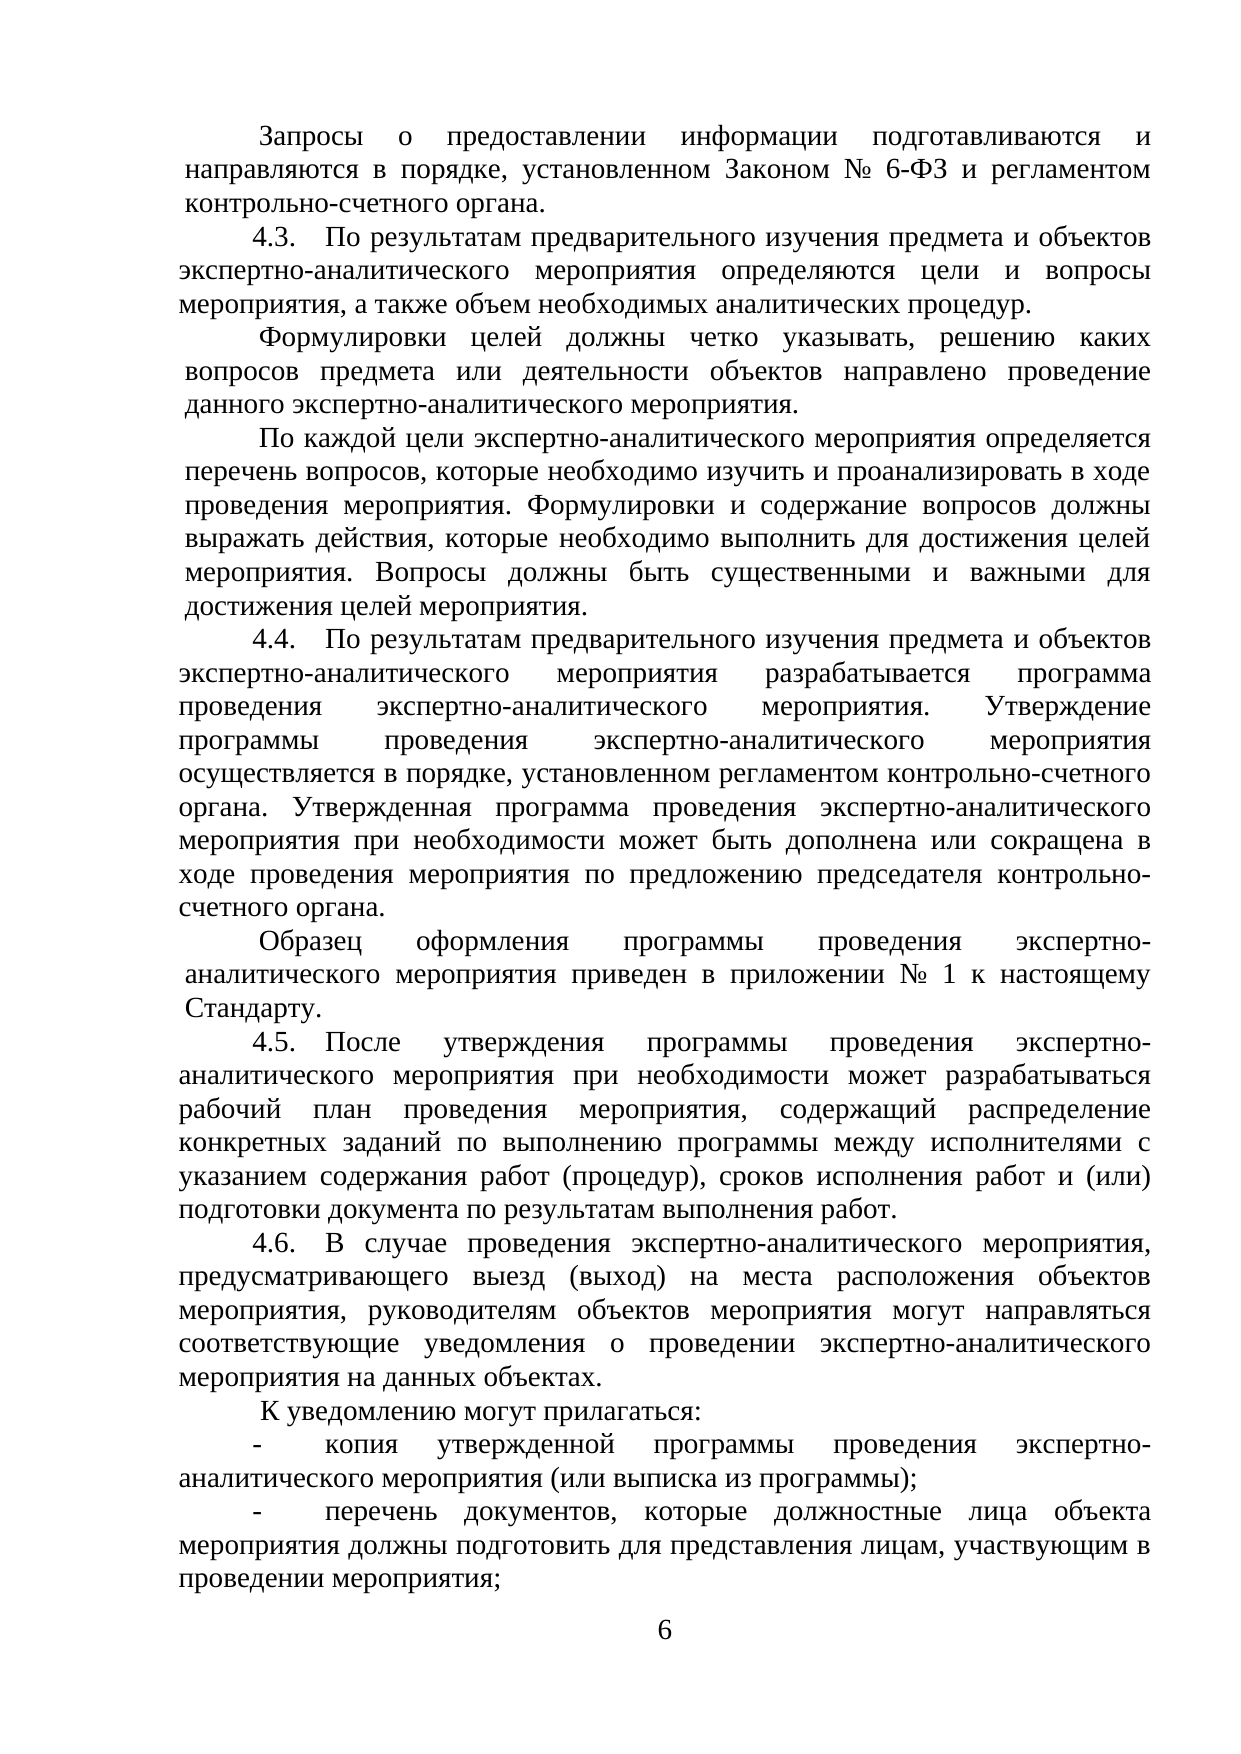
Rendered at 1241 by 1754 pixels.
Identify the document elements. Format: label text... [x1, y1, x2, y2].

list копия утвержденной программы проведения экспертно-аналитического мероприятия (или выписка из программы); [178, 1426, 1152, 1493]
text Формулировки целей должны четко указывать, решению каких вопросов предмета или деятельности объектов направлено проведение данного экспертно-аналитического мероприятия. [184, 319, 1152, 420]
list После утверждения программы проведения экспертно-аналитического мероприятия при необходимости может разрабатываться рабочий план проведения мероприятия, содержащий распределение конкретных заданий по выполнению программы между исполнителями с указанием содержания работ (процедур), сроков исполнения работ и (или) подготовки документа по результатам выполнения работ. [178, 1024, 1152, 1225]
text Запросы о предоставлении информации подготавливаются и направляются в порядке, установленном Законом № 6-ФЗ и регламентом контрольно-счетного органа. [184, 118, 1152, 219]
list По результатам предварительного изучения предмета и объектов экспертно-аналитического мероприятия разрабатывается программа проведения экспертно-аналитического мероприятия. Утверждение программы проведения экспертно-аналитического мероприятия осуществляется в порядке, установленном регламентом контрольно-счетного органа. Утвержденная программа проведения экспертно-аналитического мероприятия при необходимости может быть дополнена или сокращена в ходе проведения мероприятия по предложению председателя контрольно-счетного органа. [178, 621, 1152, 923]
text К уведомлению могут прилагаться: [260, 1393, 1152, 1426]
list По результатам предварительного изучения предмета и объектов экспертно-аналитического мероприятия определяются цели и вопросы мероприятия, а также объем необходимых аналитических процедур. [178, 219, 1152, 319]
text Образец оформления программы проведения экспертно-аналитического мероприятия приведен в приложении № 1 к настоящему Стандарту. [184, 923, 1152, 1024]
list В случае проведения экспертно-аналитического мероприятия, предусматривающего выезд (выход) на места расположения объектов мероприятия, руководителям объектов мероприятия могут направляться соответствующие уведомления о проведении экспертно-аналитического мероприятия на данных объектах. [178, 1225, 1152, 1393]
list перечень документов, которые должностные лица объекта мероприятия должны подготовить для представления лицам, участвующим в проведении мероприятия; [178, 1493, 1152, 1594]
text По каждой цели экспертно-аналитического мероприятия определяется перечень вопросов, которые необходимо изучить и проанализировать в ходе проведения мероприятия. Формулировки и содержание вопросов должны выражать действия, которые необходимо выполнить для достижения целей мероприятия. Вопросы должны быть существенными и важными для достижения целей мероприятия. [184, 420, 1152, 621]
